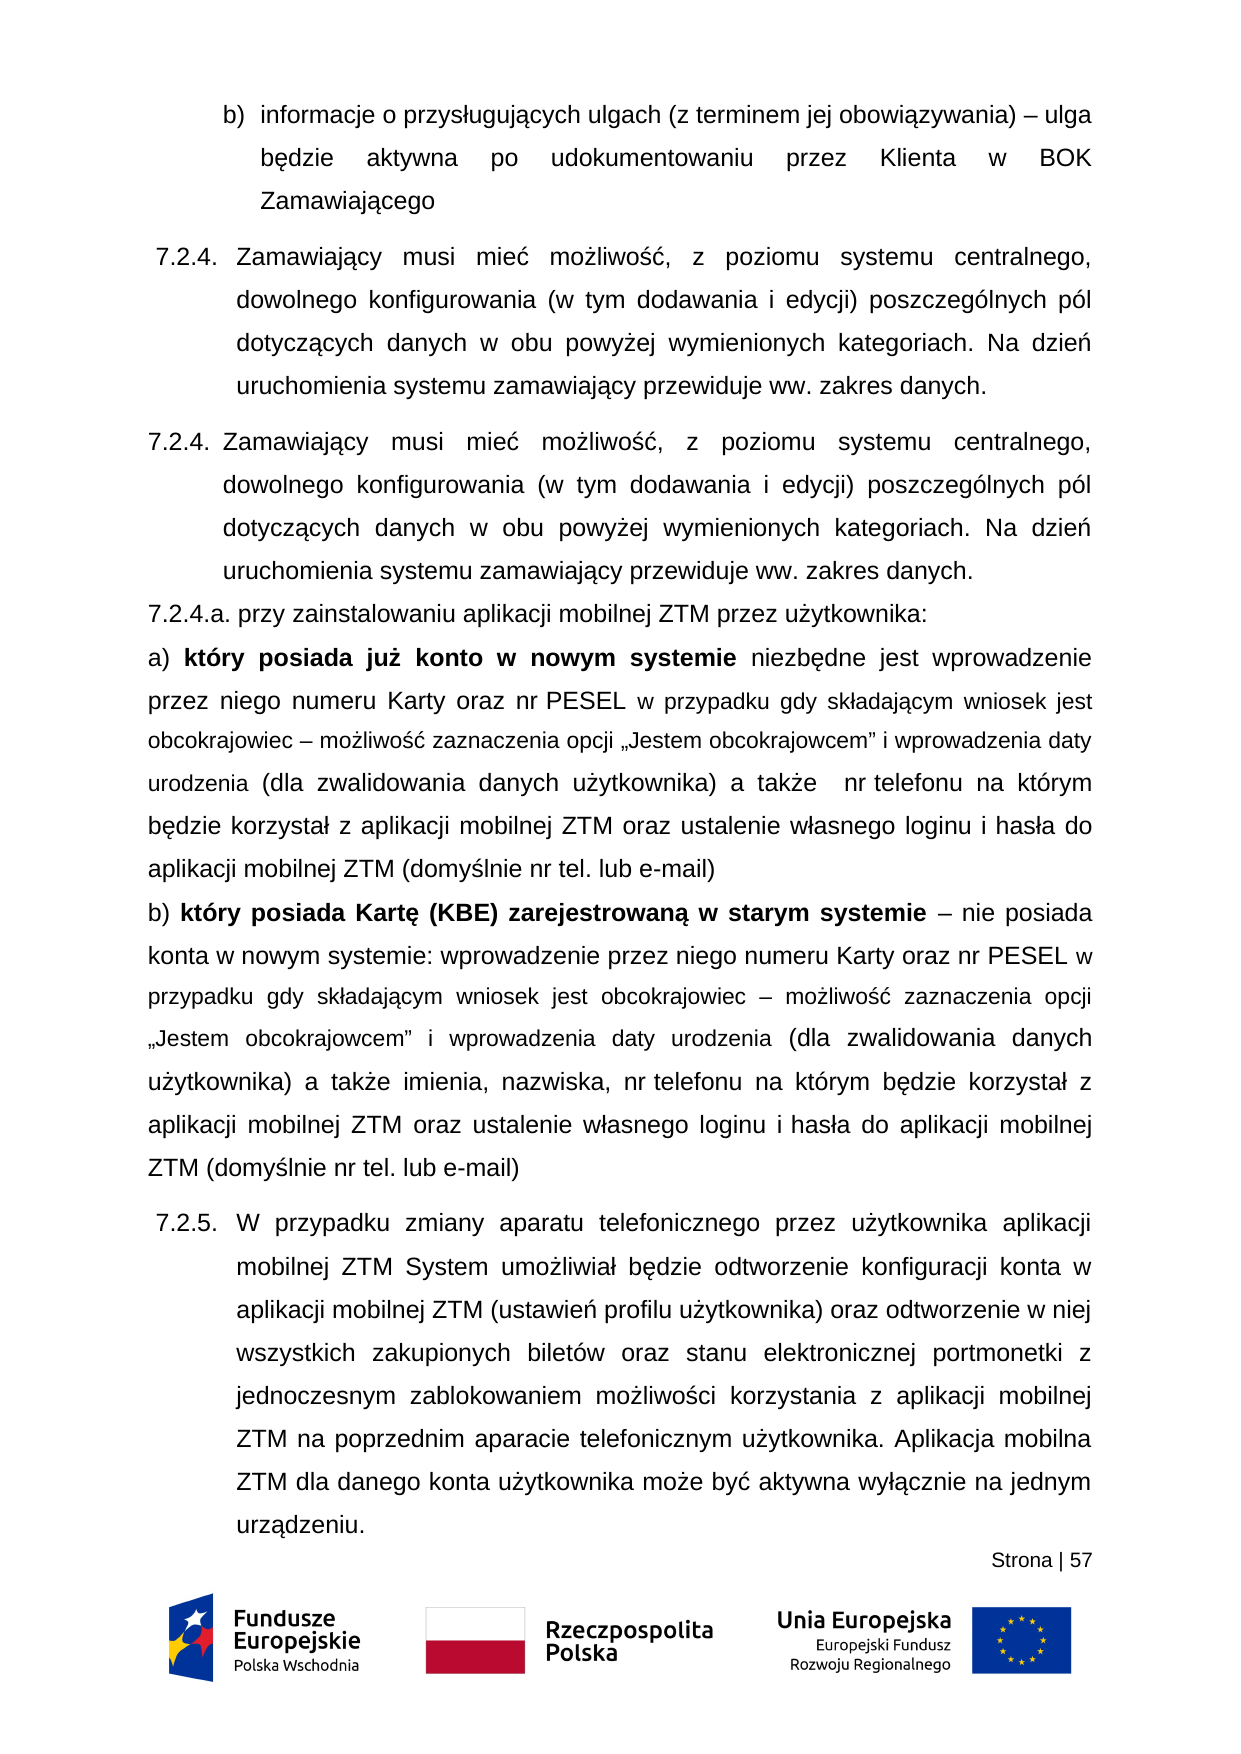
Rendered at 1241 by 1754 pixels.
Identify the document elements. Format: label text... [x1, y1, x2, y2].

list W przypadku zmiany aparatu telefonicznego przez użytkownika aplikacji mobilnej ZTM System umożliwiał będzie odtworzenie konfiguracji konta w aplikacji mobilnej ZTM (ustawień profilu użytkownika) oraz odtworzenie w niej wszystkich zakupionych biletów oraz stanu elektronicznej portmonetki z jednoczesnym zablokowaniem możliwości korzystania z aplikacji mobilnej ZTM na poprzednim aparacie telefonicznym użytkownika. Aplikacja mobilna ZTM dla danego konta użytkownika może być aktywna wyłącznie na jednym urządzeniu. [155, 1208, 1093, 1539]
list Zamawiający musi mieć możliwość, z poziomu systemu centralnego, dowolnego konfigurowania (w tym dodawania i edycji) poszczególnych pól dotyczących danych w obu powyżej wymienionych kategoriach. Na dzień uruchomienia systemu zamawiający przewiduje ww. zakres danych. [148, 427, 1093, 585]
text b) który posiada Kartę (KBE) zarejestrowaną w starym systemie – nie posiada konta w nowym systemie: wprowadzenie przez niego numeru Karty oraz nr PESEL w przypadku gdy składającym wniosek jest obcokrajowiec – możliwość zaznaczenia opcji „Jestem obcokrajowcem” i wprowadzenia daty urodzenia (dla zwalidowania danych użytkownika) a także imienia, nazwiska, nr telefonu na którym będzie korzystał z aplikacji mobilnej ZTM oraz ustalenie własnego loginu i hasła do aplikacji mobilnej ZTM (domyślnie nr tel. lub e-mail) [148, 898, 1093, 1181]
picture [147, 1572, 1093, 1704]
list Zamawiający musi mieć możliwość, z poziomu systemu centralnego, dowolnego konfigurowania (w tym dodawania i edycji) poszczególnych pól dotyczących danych w obu powyżej wymienionych kategoriach. Na dzień uruchomienia systemu zamawiający przewiduje ww. zakres danych. [155, 242, 1093, 400]
list informacje o przysługujących ulgach (z terminem jej obowiązywania) – ulga będzie aktywna po udokumentowaniu przez Klienta w BOK Zamawiającego [223, 100, 1093, 215]
text 7.2.4.a. przy zainstalowaniu aplikacji mobilnej ZTM przez użytkownika: [148, 599, 1093, 628]
text a) który posiada już konto w nowym systemie niezbędne jest wprowadzenie przez niego numeru Karty oraz nr PESEL w przypadku gdy składającym wniosek jest obcokrajowiec – możliwość zaznaczenia opcji „Jestem obcokrajowcem” i wprowadzenia daty urodzenia (dla zwalidowania danych użytkownika) a także nr telefonu na którym będzie korzystał z aplikacji mobilnej ZTM oraz ustalenie własnego loginu i hasła do aplikacji mobilnej ZTM (domyślnie nr tel. lub e-mail) [148, 642, 1093, 883]
